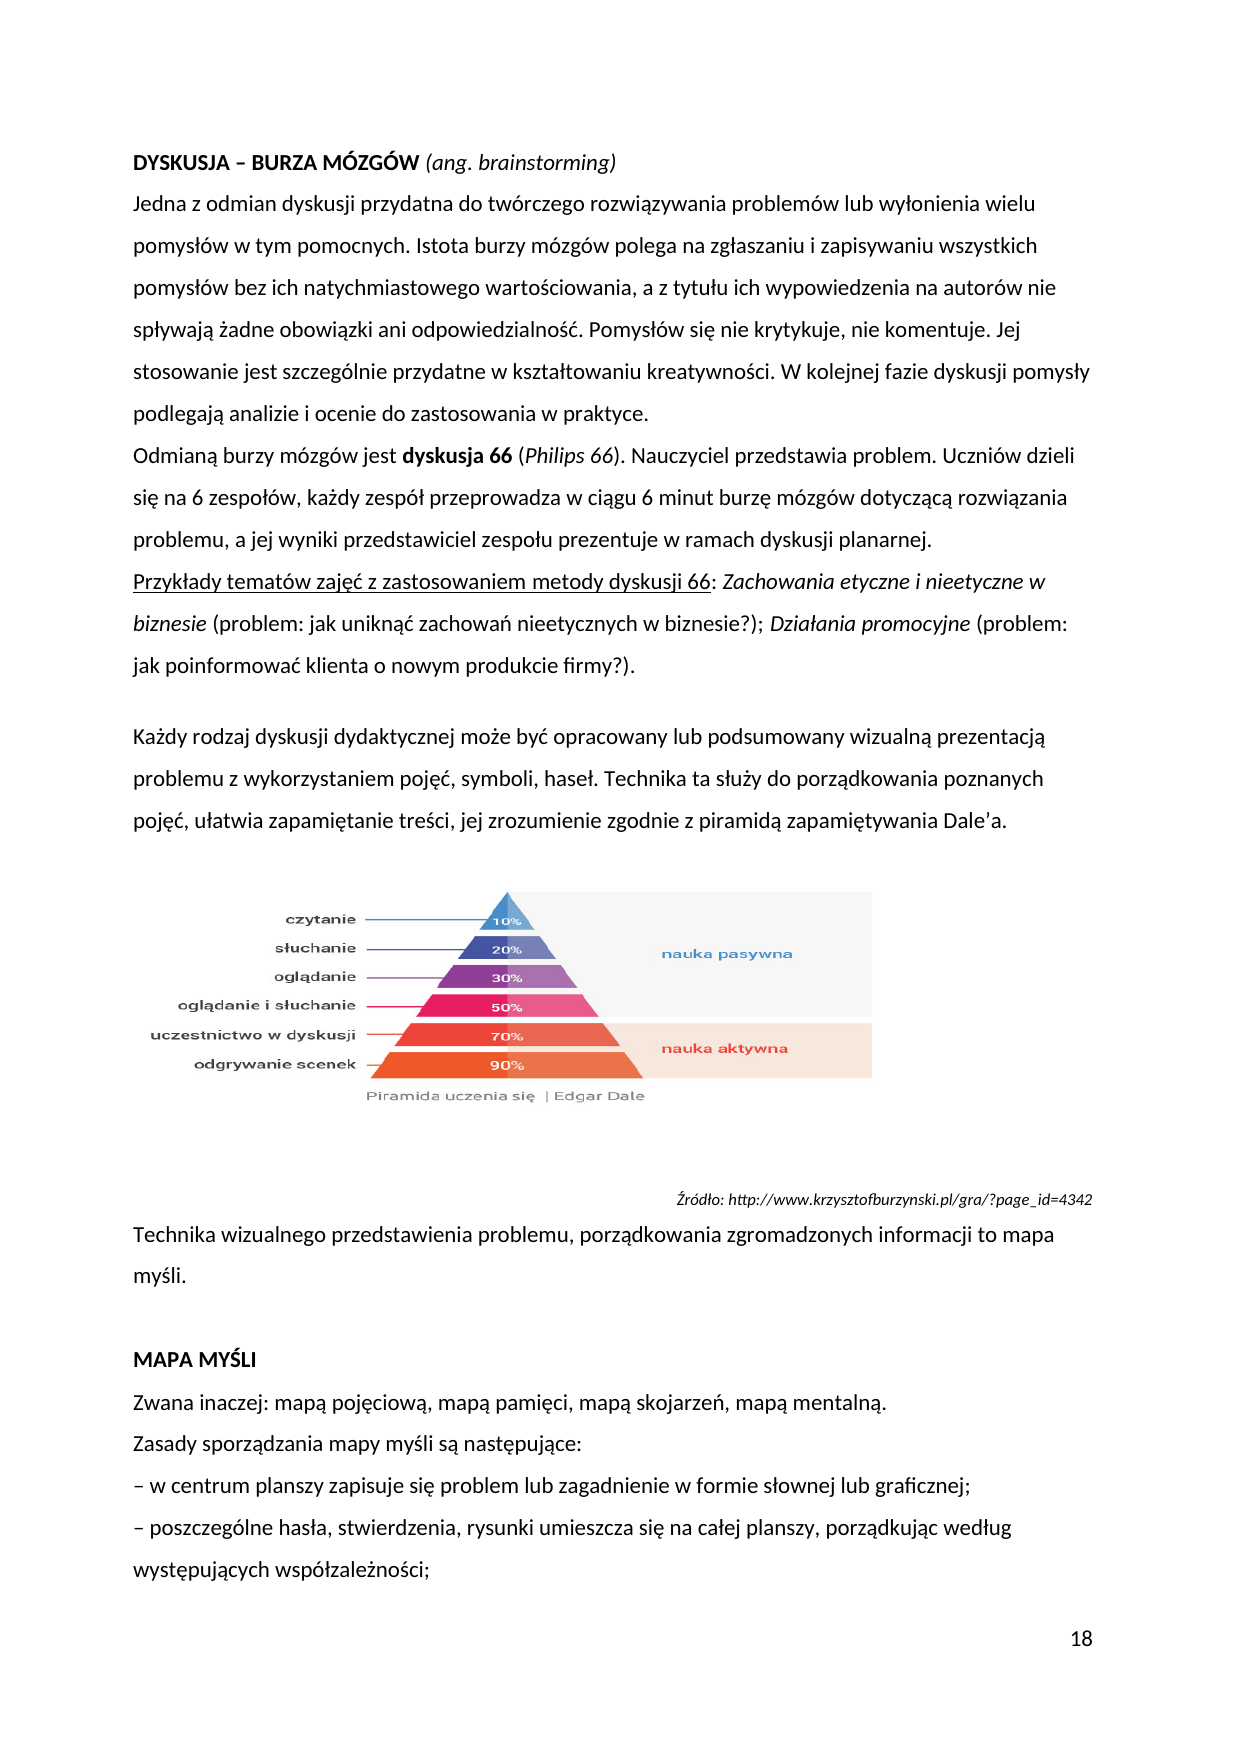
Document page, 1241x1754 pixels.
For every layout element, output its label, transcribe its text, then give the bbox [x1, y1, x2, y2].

text Odmianą burzy mózgów jest dyskusja 66 (Philips 66). Nauczyciel przedstawia problem. Uczniów dzieli się na 6 zespołów, każdy zespół przeprowadza w ciągu 6 minut burzę mózgów dotyczącą rozwiązania problemu, a jej wyniki przedstawiciel zespołu prezentuje w ramach dyskusji planarnej. [133, 441, 1093, 553]
text Źródło: http://www.krzysztofburzynski.pl/gra/?page_id=4342 [133, 1189, 1093, 1209]
text Jedna z odmian dyskusji przydatna do twórczego rozwiązywania problemów lub wyłonienia wielu pomysłów w tym pomocnych. Istota burzy mózgów polega na zgłaszaniu i zapisywaniu wszystkich pomysłów bez ich natychmiastowego wartościowania, a z tytułu ich wypowiedzenia na autorów nie spływają żadne obowiązki ani odpowiedzialność. Pomysłów się nie krytykuje, nie komentuje. Jej stosowanie jest szczególnie przydatne w kształtowaniu kreatywności. W kolejnej fazie dyskusji pomysły podlegają analizie i ocenie do zastosowania w praktyce. [133, 189, 1093, 427]
text Przykłady tematów zajęć z zastosowaniem metody dyskusji 66: Zachowania etyczne i nieetyczne w biznesie (problem: jak uniknąć zachowań nieetycznych w biznesie?); Działania promocyjne (problem: jak poinformować klienta o nowym produkcie firmy?). [133, 567, 1093, 679]
text Technika wizualnego przedstawienia problemu, porządkowania zgromadzonych informacji to mapa myśli. [133, 1220, 1093, 1290]
picture [132, 848, 890, 1146]
text Zwana inaczej: mapą pojęciową, mapą pamięci, mapą skojarzeń, mapą mentalną. [133, 1388, 1093, 1416]
text DYSKUSJA – BURZA MÓZGÓW (ang. brainstorming) [133, 148, 1093, 176]
text Zasady sporządzania mapy myśli są następujące: [133, 1429, 1093, 1458]
text MAPA MYŚLI [133, 1346, 1093, 1374]
text – w centrum planszy zapisuje się problem lub zagadnienie w formie słownej lub graficznej; [133, 1472, 1093, 1499]
text – poszczególne hasła, stwierdzenia, rysunki umieszcza się na całej planszy, porządkując według występujących współzależności; [133, 1513, 1093, 1583]
